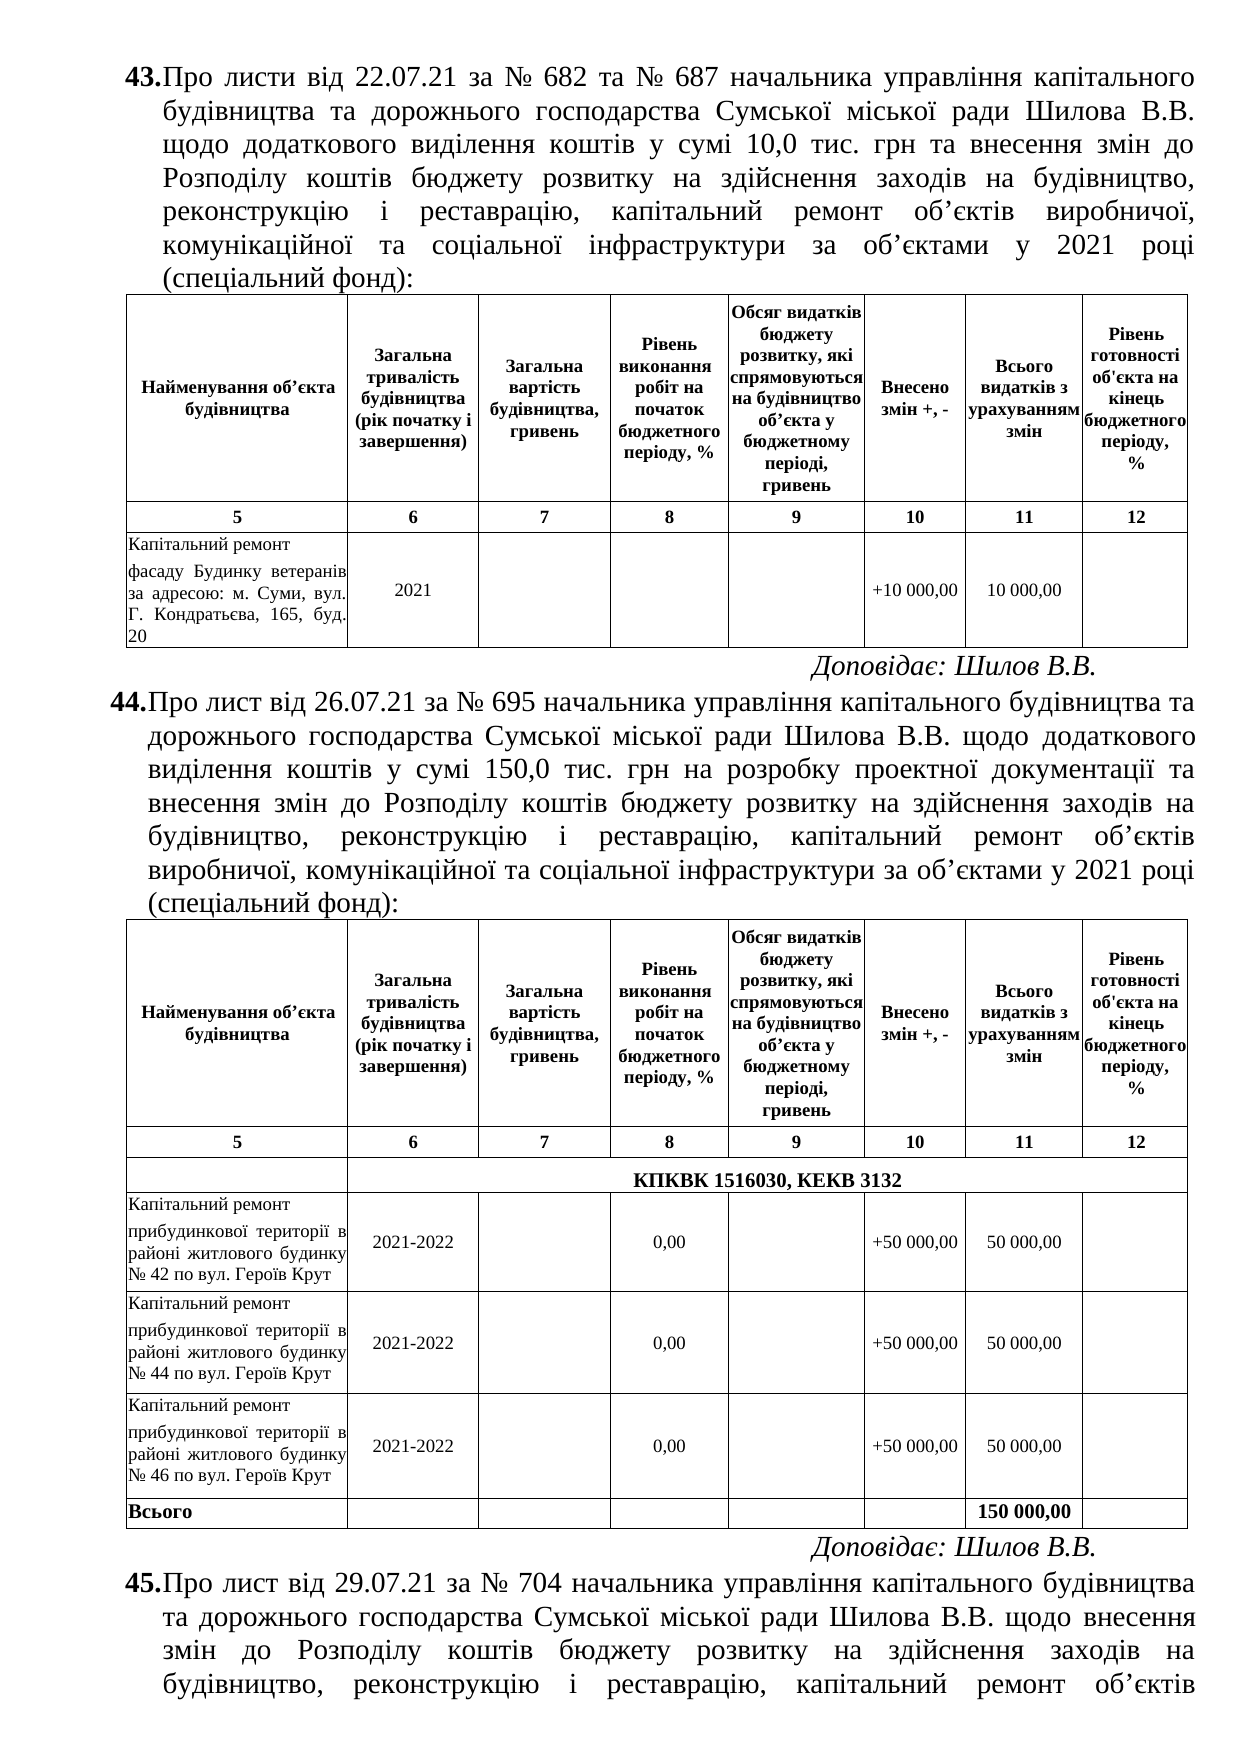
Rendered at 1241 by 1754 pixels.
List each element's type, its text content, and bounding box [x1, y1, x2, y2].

table_header Внесено змін +, - [865, 920, 965, 1126]
table_cell 8 [611, 1127, 728, 1157]
table_header Рівень готовності об'єкта на кінець бюджетного періоду, % [1083, 920, 1187, 1126]
table_cell 8 [611, 502, 728, 532]
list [125, 1565, 1196, 1699]
table_header Обсяг видатків бюджету розвитку, які спрямовуються на будівництво об’єкта у бюджетному періоді, гривень [729, 295, 864, 501]
table_cell 2021 [348, 533, 478, 647]
table_cell [1083, 533, 1187, 647]
table_cell 2021-2022 [348, 1394, 478, 1498]
table_cell 5 [127, 1127, 347, 1157]
table_cell [611, 1499, 728, 1528]
table_cell +50 000,00 [865, 1394, 965, 1498]
table_cell [479, 1193, 610, 1291]
table_cell [729, 1193, 864, 1291]
table_cell 50 000,00 [966, 1292, 1082, 1393]
table_cell 12 [1083, 1127, 1187, 1157]
table_cell 6 [348, 1127, 478, 1157]
table_cell [729, 1499, 864, 1528]
table_cell 7 [479, 1127, 610, 1157]
table_cell Капітальний ремонт прибудинкової території в районі житлового будинку № 44 по вул. Героїв Крут [127, 1292, 347, 1393]
table_cell [729, 1292, 864, 1393]
table_cell [479, 533, 610, 647]
text Доповідає: Шилов В.В. [812, 648, 1196, 682]
table_cell 9 [729, 1127, 864, 1157]
table_cell [729, 533, 864, 647]
table_header Найменування об’єкта будівництва [127, 920, 347, 1126]
table_cell 0,00 [611, 1394, 728, 1498]
table_cell 2021-2022 [348, 1193, 478, 1291]
list Про листи від 22.07.21 за № 682 та № 687 начальника управління капітального будівництва та дорожнього господарства Сумської міської ради Шилова В.В. щодо додаткового виділення коштів у сумі 10,0 тис. грн та внесення змін до Розподілу коштів бюджету розвитку на здійснення заходів на будівництво, реконструкцію і реставрацію, капітальний ремонт об’єктів виробничої, комунікаційної та соціальної інфраструктури за об’єктами у 2021 році (спеціальний фонд): [125, 59, 1196, 294]
table_cell [1083, 1193, 1187, 1291]
table_cell [479, 1394, 610, 1498]
table_cell 0,00 [611, 1193, 728, 1291]
table_cell 0,00 [611, 1292, 728, 1393]
list Про лист від 26.07.21 за № 695 начальника управління капітального будівництва та дорожнього господарства Сумської міської ради Шилова В.В. щодо додаткового виділення коштів у сумі 150,0 тис. грн на розробку проектної документації та внесення змін до Розподілу коштів бюджету розвитку на здійснення заходів на будівництво, реконструкцію і реставрацію, капітальний ремонт об’єктів виробничої, комунікаційної та соціальної інфраструктури за об’єктами у 2021 році (спеціальний фонд): [110, 684, 1196, 919]
table_cell +10 000,00 [865, 533, 965, 647]
table_header Всього видатків з урахуванням змін [966, 295, 1082, 501]
table_cell 150 000,00 [966, 1499, 1082, 1528]
table_cell [729, 1394, 864, 1498]
table_header Обсяг видатків бюджету розвитку, які спрямовуються на будівництво об’єкта у бюджетному періоді, гривень [729, 920, 864, 1126]
table_cell [1083, 1499, 1187, 1528]
table_cell Капітальний ремонт прибудинкової території в районі житлового будинку № 46 по вул. Героїв Крут [127, 1394, 347, 1498]
table_cell [611, 533, 728, 647]
table_cell 10 [865, 502, 965, 532]
table_cell [479, 1292, 610, 1393]
table_cell 11 [966, 1127, 1082, 1157]
table_cell Всього [127, 1499, 347, 1528]
table_cell [865, 1499, 965, 1528]
table_cell 10 [865, 1127, 965, 1157]
table_cell +50 000,00 [865, 1292, 965, 1393]
table_cell 12 [1083, 502, 1187, 532]
table_header Внесено змін +, - [865, 295, 965, 501]
table_header Всього видатків з урахуванням змін [966, 920, 1082, 1126]
table_cell [127, 1158, 347, 1192]
table_cell 50 000,00 [966, 1394, 1082, 1498]
table_header Рівень виконання робіт на початок бюджетного періоду, % [611, 920, 728, 1126]
table_cell [479, 1499, 610, 1528]
table_cell [348, 1499, 478, 1528]
table_header Загальна вартість будівництва, гривень [479, 920, 610, 1126]
table_cell 11 [966, 502, 1082, 532]
table_cell +50 000,00 [865, 1193, 965, 1291]
table_cell 2021-2022 [348, 1292, 478, 1393]
table_header Рівень готовності об'єкта на кінець бюджетного періоду, % [1083, 295, 1187, 501]
table_cell 50 000,00 [966, 1193, 1082, 1291]
table_cell 9 [729, 502, 864, 532]
table_header Найменування об’єкта будівництва [127, 295, 347, 501]
table_cell 7 [479, 502, 610, 532]
table_cell КПКВК 1516030, КЕКВ 3132 [348, 1158, 1187, 1192]
table_header Загальна тривалість будівництва (рік початку і завершення) [348, 295, 478, 501]
table_header Загальна вартість будівництва, гривень [479, 295, 610, 501]
table_header Рівень виконання робіт на початок бюджетного періоду, % [611, 295, 728, 501]
table_cell 5 [127, 502, 347, 532]
text Доповідає: Шилов В.В. [812, 1529, 1196, 1562]
table_cell [1083, 1292, 1187, 1393]
table_cell Капітальний ремонт прибудинкової території в районі житлового будинку № 42 по вул. Героїв Крут [127, 1193, 347, 1291]
table_cell [1083, 1394, 1187, 1498]
table_cell 6 [348, 502, 478, 532]
table_cell 10 000,00 [966, 533, 1082, 647]
table_header Загальна тривалість будівництва (рік початку і завершення) [348, 920, 478, 1126]
table_cell Капітальний ремонт фасаду Будинку ветеранів за адресою: м. Суми, вул. Г. Кондратьєва, 165, буд. 20 [127, 533, 347, 647]
